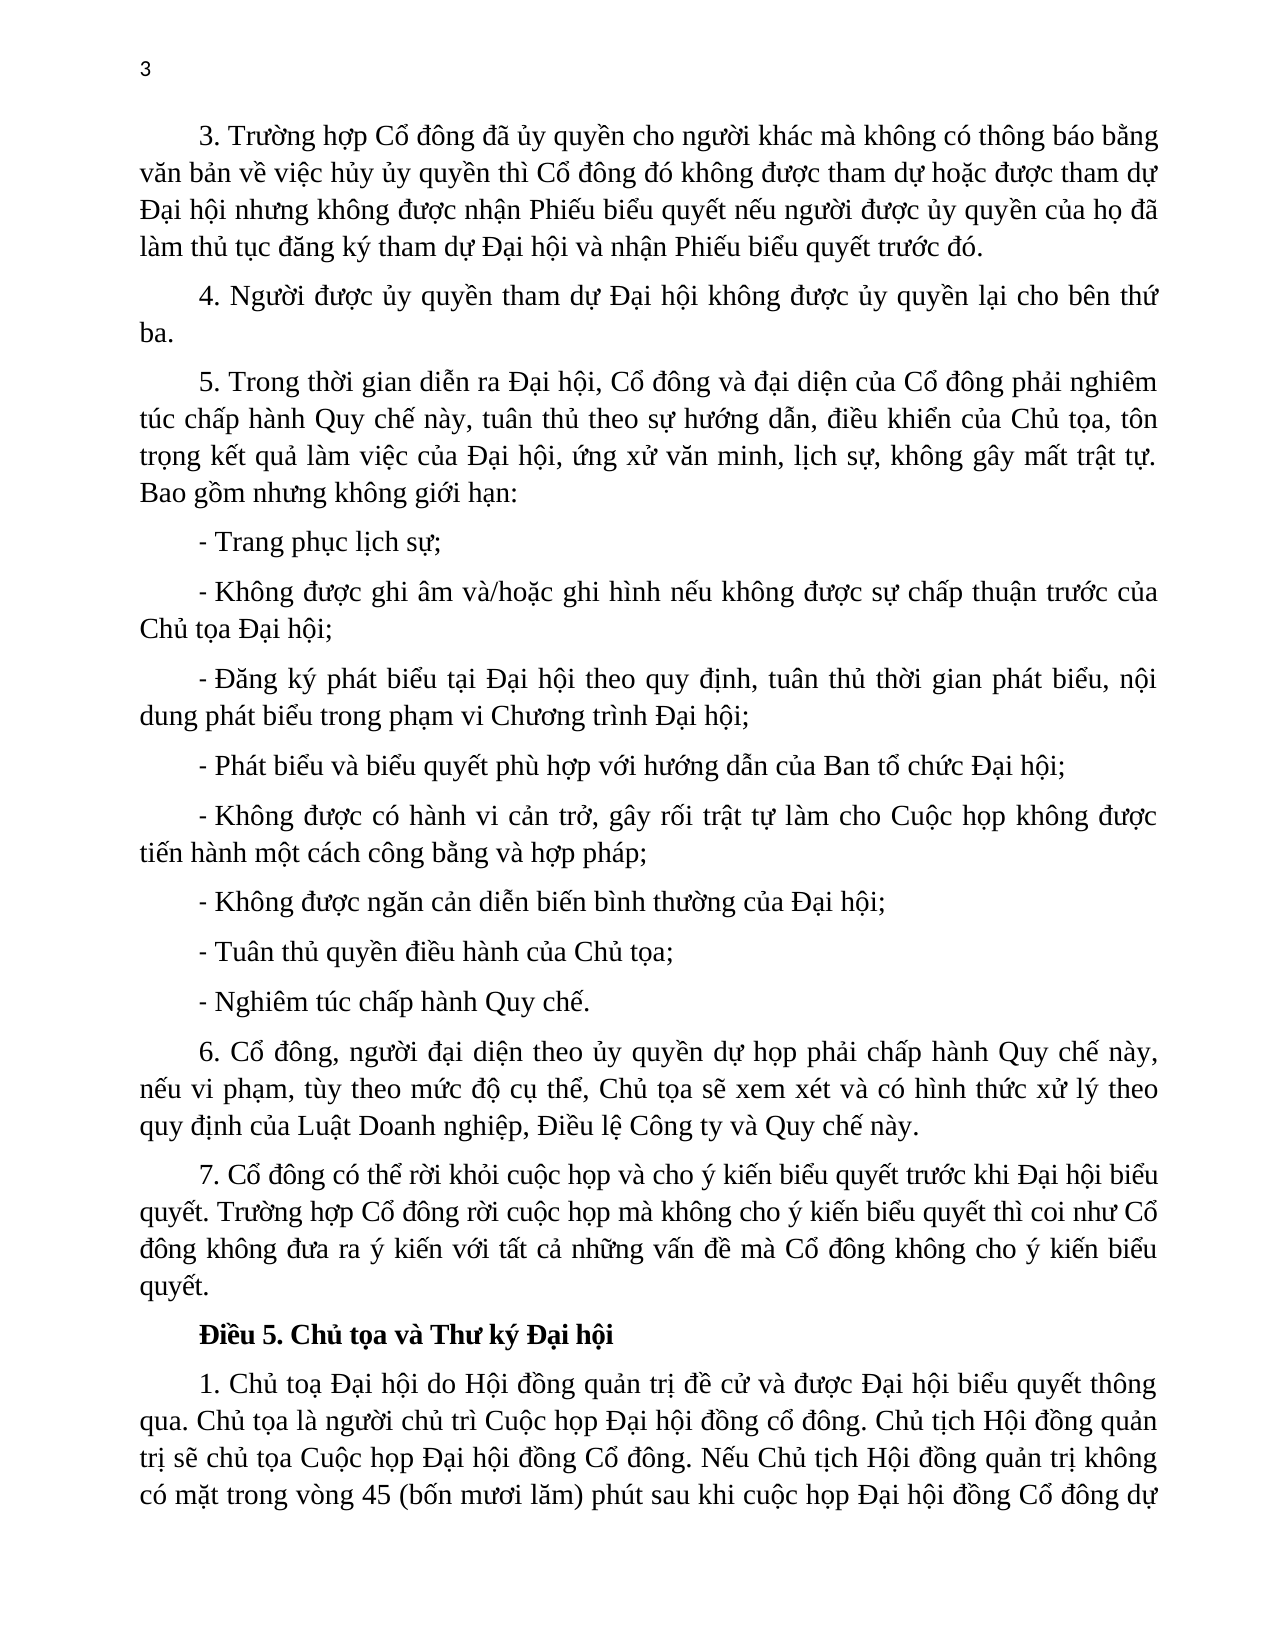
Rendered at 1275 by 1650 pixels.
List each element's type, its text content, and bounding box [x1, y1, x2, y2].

list Đăng ký phát biểu tại Đại hội theo quy định, tuân thủ thời gian phát biểu, nội dung phát biểu trong phạm vi Chương trình Đại hội; [139, 661, 1159, 732]
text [139, 1367, 1159, 1511]
list Nghiêm túc chấp hành Quy chế. [139, 984, 1159, 1018]
text 3. Trường hợp Cổ đông đã ủy quyền cho người khác mà không có thông báo bằng văn bản về việc hủy ủy quyền thì Cổ đông đó không được tham dự hoặc được tham dự Đại hội nhưng không được nhận Phiếu biểu quyết nếu người được ủy quyền của họ đã làm thủ tục đăng ký tham dự Đại hội và nhận Phiếu biểu quyết trước đó. [139, 118, 1159, 262]
list Tuân thủ quyền điều hành của Chủ tọa; [139, 934, 1159, 968]
subtitle Điều 5. Chủ tọa và Thư ký Đại hội [139, 1317, 1159, 1351]
list Trang phục lịch sự; [139, 524, 1159, 558]
text 4. Người được ủy quyền tham dự Đại hội không được ủy quyền lại cho bên thứ ba. [139, 278, 1159, 348]
list Không được ghi âm và/hoặc ghi hình nếu không được sự chấp thuận trước của Chủ tọa Đại hội; [139, 574, 1159, 645]
list Không được có hành vi cản trở, gây rối trật tự làm cho Cuộc họp không được tiến hành một cách công bằng và hợp pháp; [139, 798, 1159, 869]
list Phát biểu và biểu quyết phù hợp với hướng dẫn của Ban tổ chức Đại hội; [139, 748, 1159, 782]
text 6. Cổ đông, người đại diện theo ủy quyền dự họp phải chấp hành Quy chế này, nếu vi phạm, tùy theo mức độ cụ thể, Chủ tọa sẽ xem xét và có hình thức xử lý theo quy định của Luật Doanh nghiệp, Điều lệ Công ty và Quy chế này. [139, 1034, 1159, 1141]
text 5. Trong thời gian diễn ra Đại hội, Cổ đông và đại diện của Cổ đông phải nghiêm túc chấp hành Quy chế này, tuân thủ theo sự hướng dẫn, điều khiển của Chủ tọa, tôn trọng kết quả làm việc của Đại hội, ứng xử văn minh, lịch sự, không gây mất trật tự. Bao gồm nhưng không giới hạn: [139, 364, 1159, 508]
list Không được ngăn cản diễn biến bình thường của Đại hội; [139, 884, 1159, 918]
text 7. Cổ đông có thể rời khỏi cuộc họp và cho ý kiến biểu quyết trước khi Đại hội biểu quyết. Trường hợp Cổ đông rời cuộc họp mà không cho ý kiến biểu quyết thì coi như Cổ đông không đưa ra ý kiến với tất cả những vấn đề mà Cổ đông không cho ý kiến biểu quyết. [139, 1157, 1159, 1301]
